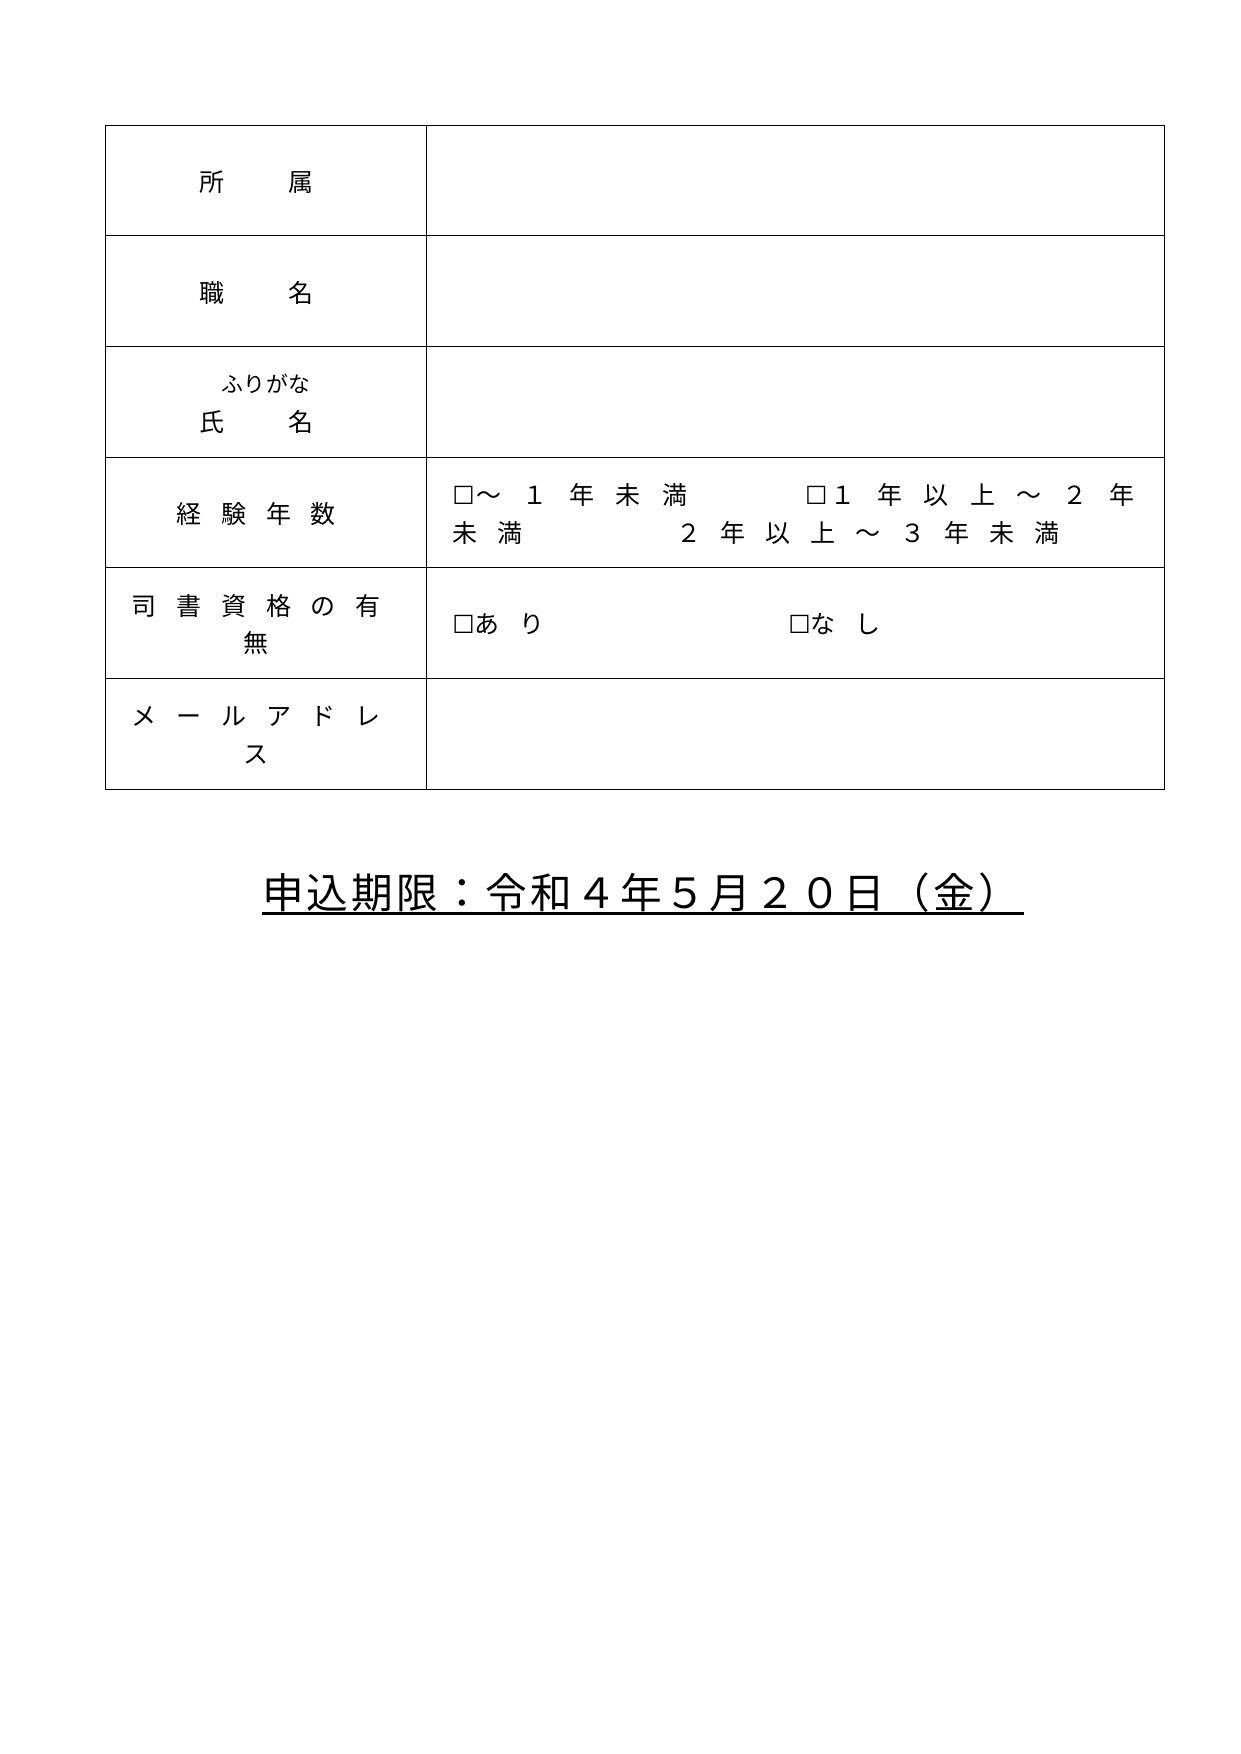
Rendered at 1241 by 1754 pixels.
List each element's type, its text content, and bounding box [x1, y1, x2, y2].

table_cell [427, 679, 1164, 788]
table_cell [427, 347, 1164, 457]
text 申込期限：令和４年５月２０日（金） [116, 852, 1124, 928]
table_cell 司書資格の有無 [106, 568, 426, 678]
table_cell 職 名 [106, 236, 426, 346]
table_cell ～１年未満 １年以上～２年未満 ２年以上～３年未満 [427, 458, 1164, 567]
table_cell メールアドレス [106, 679, 426, 788]
table_cell あり なし [427, 568, 1164, 678]
table_cell 所 属 [106, 126, 426, 235]
table_cell 経験年数 [106, 458, 426, 567]
table_cell ふりがな 氏 名 [106, 347, 426, 457]
table_cell [427, 126, 1164, 235]
table_cell [427, 236, 1164, 346]
